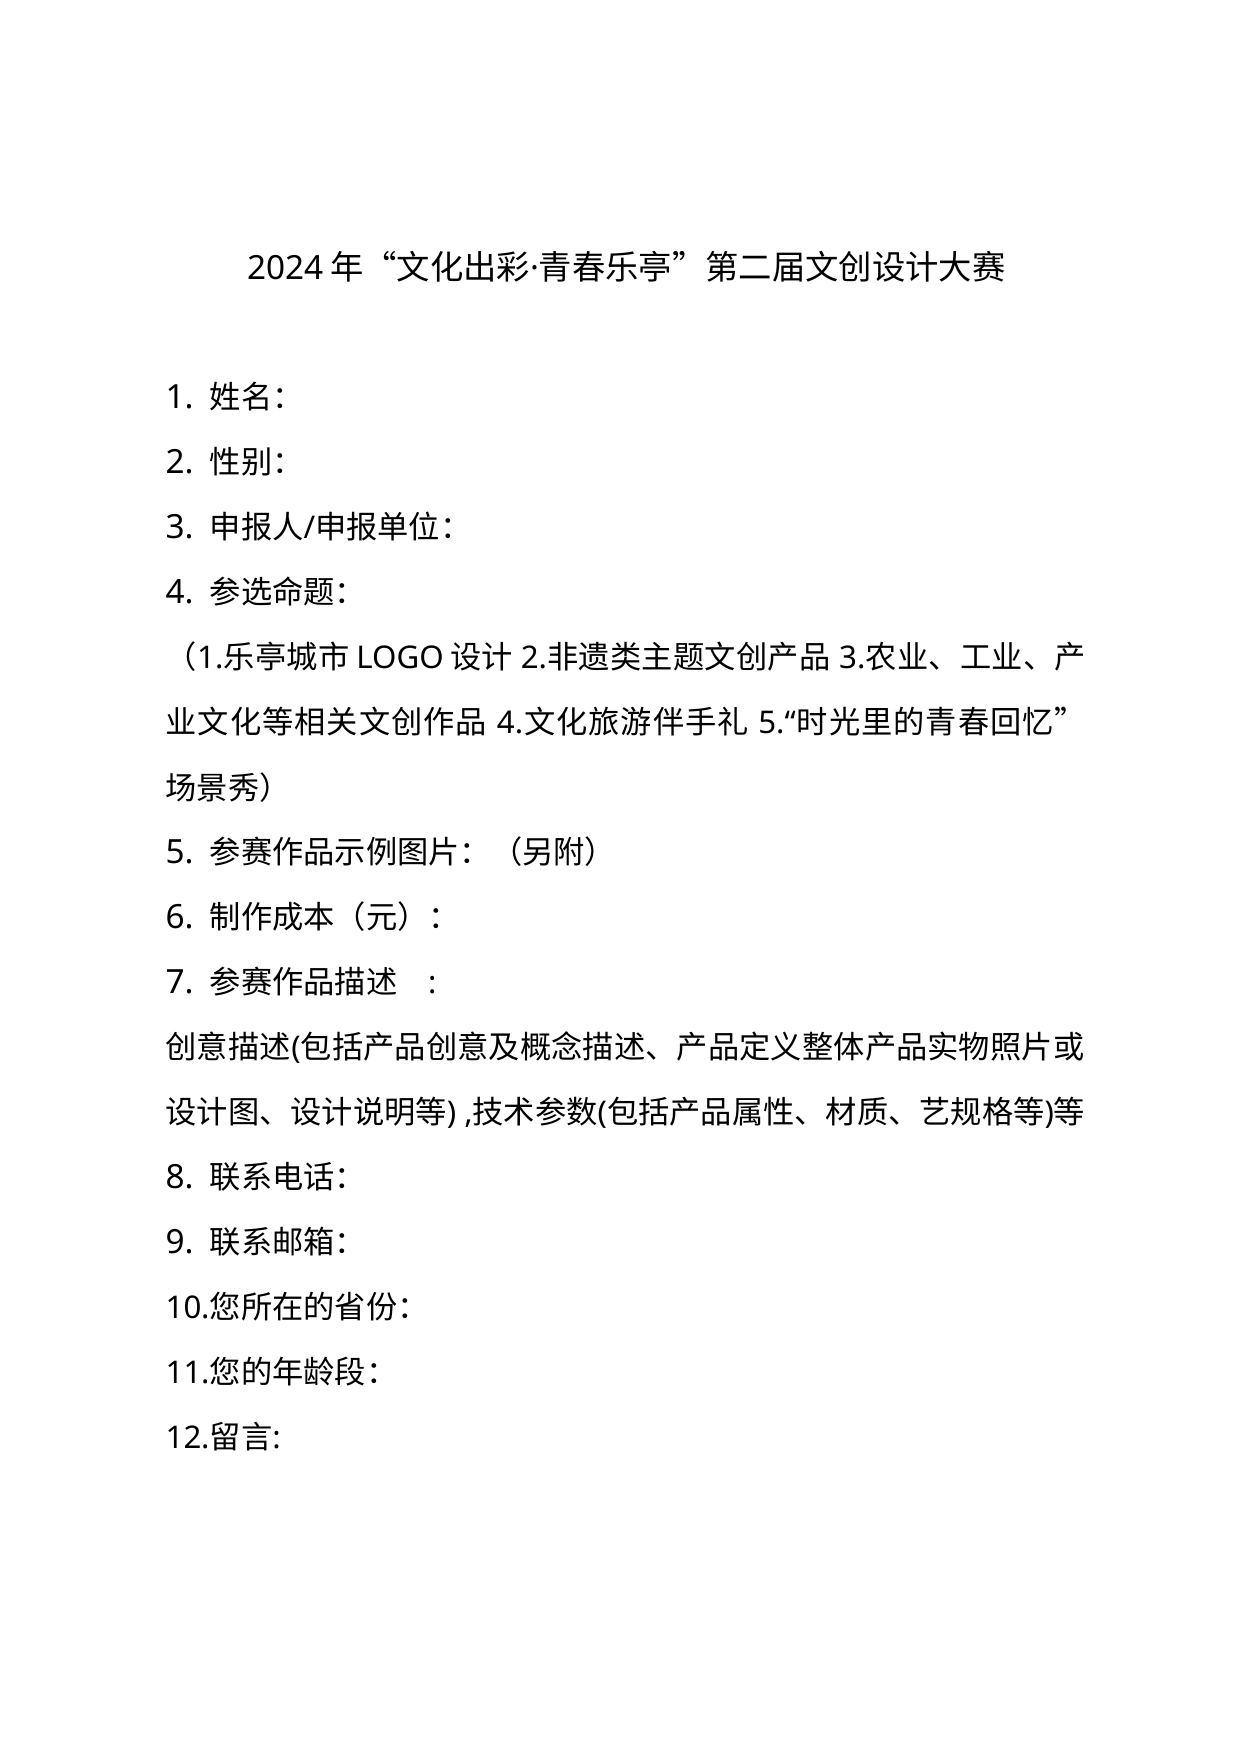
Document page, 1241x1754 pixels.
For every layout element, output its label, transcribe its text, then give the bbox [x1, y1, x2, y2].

list （1.乐亭城市LOGO设计 2.非遗类主题文创产品 3.农业、工业、产业文化等相关文创作品 4.文化旅游伴手礼 5.“时光里的青春回忆”场景秀） [165, 623, 1087, 818]
list 参赛作品描述 : [165, 948, 1087, 1013]
list 姓名： [165, 363, 1087, 428]
list 12.留言: [165, 1403, 1087, 1468]
list 参赛作品示例图片：（另附） [165, 818, 1087, 883]
list 联系邮箱： [165, 1208, 1087, 1273]
list 性别： [165, 428, 1087, 493]
list 11.您的年龄段： [165, 1338, 1087, 1403]
list 申报人/申报单位： [165, 493, 1087, 558]
list 10.您所在的省份： [165, 1273, 1087, 1338]
list 联系电话： [165, 1143, 1087, 1208]
list 制作成本（元）： [165, 883, 1087, 948]
list 参选命题： [165, 558, 1087, 623]
list 创意描述(包括产品创意及概念描述、产品定义整体产品实物照片或设计图、设计说明等) ,技术参数(包括产品属性、材质、艺规格等)等 [165, 1013, 1087, 1143]
list 2024年“文化出彩·青春乐亭”第二届文创设计大赛 [165, 233, 1087, 298]
